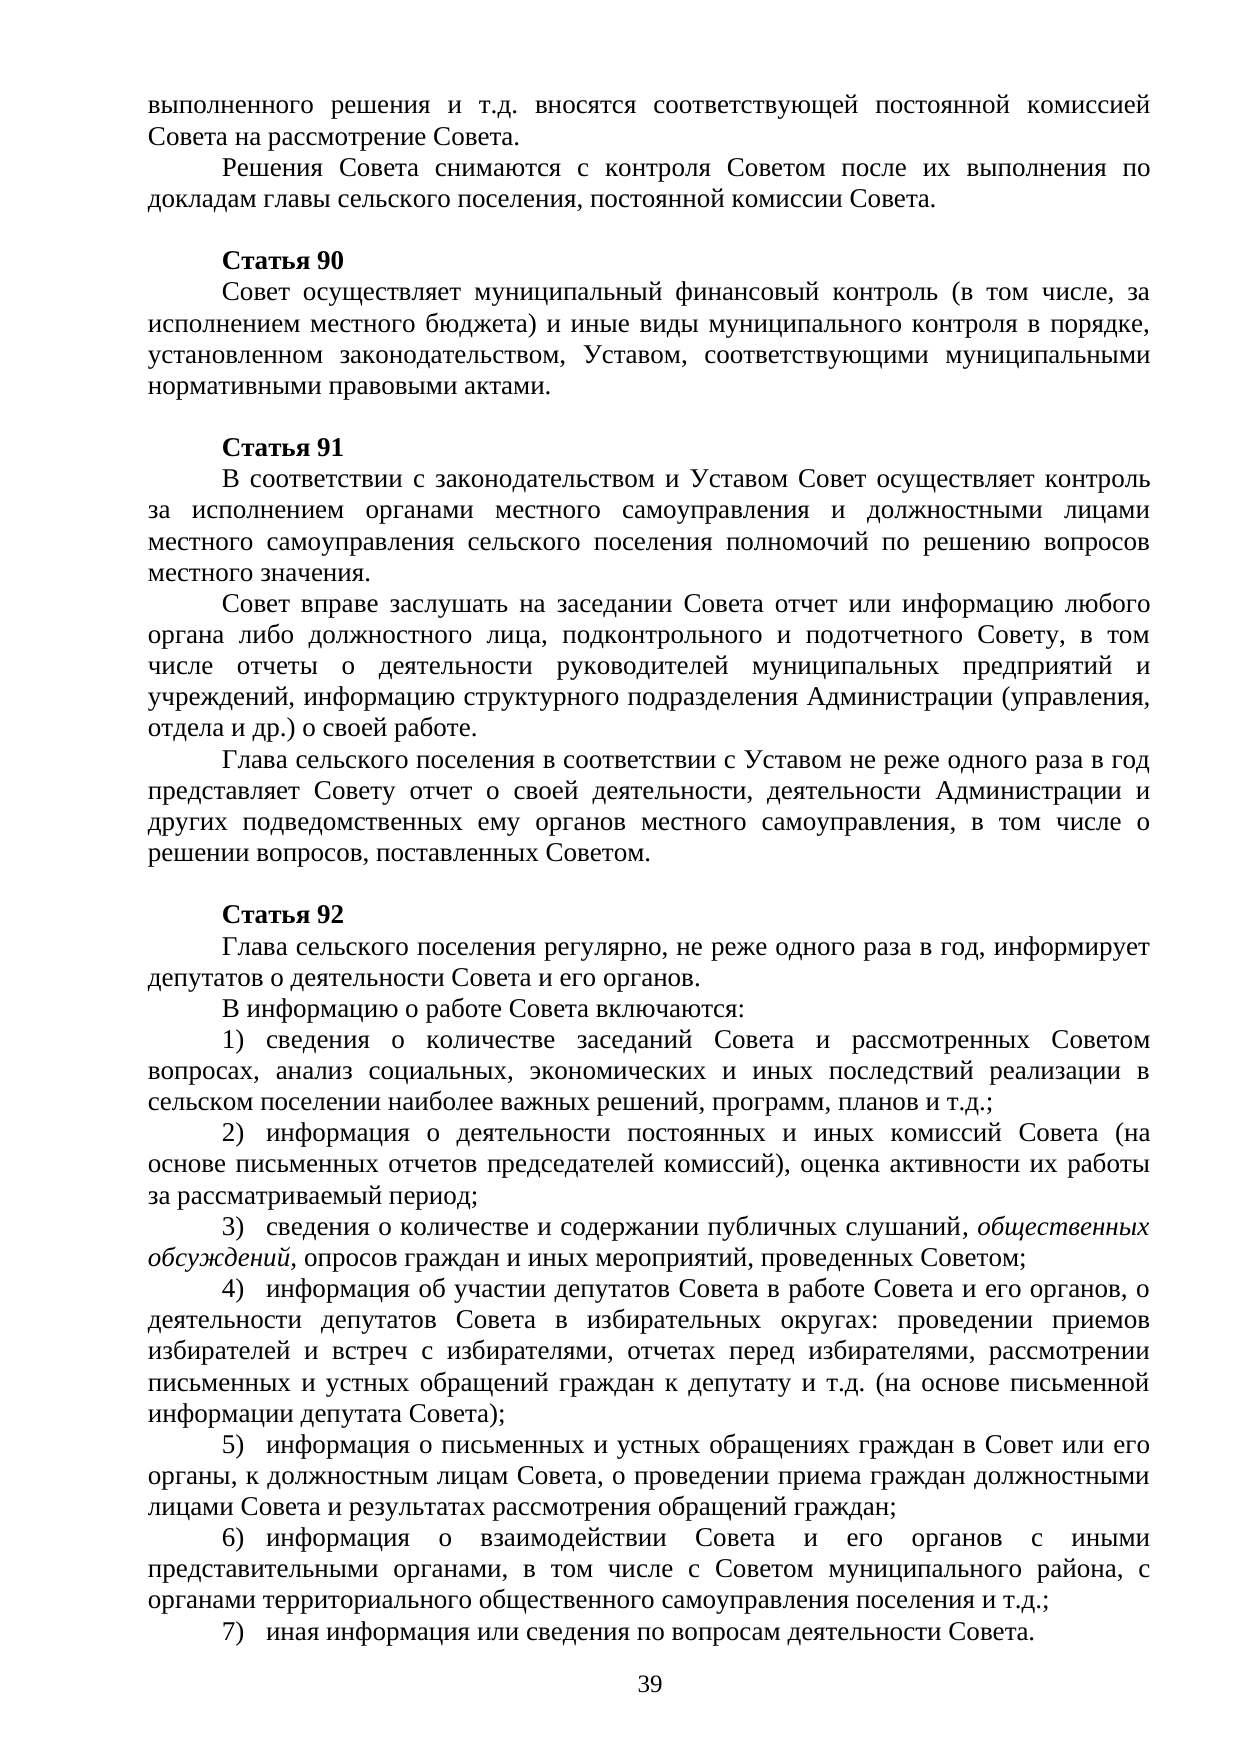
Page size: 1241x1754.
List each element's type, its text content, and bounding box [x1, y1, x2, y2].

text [148, 89, 1152, 151]
text Решения Совета снимаются с контроля Советом после их выполнения по докладам главы сельского поселения, постоянной комиссии Совета. [148, 151, 1152, 213]
text 3) сведения о количестве и содержании публичных слушаний, общественных обсуждений, опросов граждан и иных мероприятий, проведенных Советом; [148, 1210, 1152, 1272]
text Совет осуществляет муниципальный финансовый контроль (в том числе, за исполнением местного бюджета) и иные виды муниципального контроля в порядке, установленном законодательством, Уставом, соответствующими муниципальными нормативными правовыми актами. [148, 276, 1152, 400]
text 5) информация о письменных и устных обращениях граждан в Совет или его органы, к должностным лицам Совета, о проведении приема граждан должностными лицами Совета и результатах рассмотрения обращений граждан; [148, 1428, 1152, 1521]
text Статья 90 [148, 244, 1152, 276]
text Глава сельского поселения в соответствии с Уставом не реже одного раза в год представляет Совету отчет о своей деятельности, деятельности Администрации и других подведомственных ему органов местного самоуправления, в том числе о решении вопросов, поставленных Советом. [148, 743, 1152, 867]
text Глава сельского поселения регулярно, не реже одного раза в год, информирует депутатов о деятельности Совета и его органов. [148, 929, 1152, 992]
text В соответствии с законодательством и Уставом Совет осуществляет контроль за исполнением органами местного самоуправления и должностными лицами местного самоуправления сельского поселения полномочий по решению вопросов местного значения. [148, 462, 1152, 587]
text 4) информация об участии депутатов Совета в работе Совета и его органов, о деятельности депутатов Совета в избирательных округах: проведении приемов избирателей и встреч с избирателями, отчетах перед избирателями, рассмотрении письменных и устных обращений граждан к депутату и т.д. (на основе письменной информации депутата Совета); [148, 1272, 1152, 1428]
text Совет вправе заслушать на заседании Совета отчет или информацию любого органа либо должностного лица, подконтрольного и подотчетного Совету, в том числе отчеты о деятельности руководителей муниципальных предприятий и учреждений, информацию структурного подразделения Администрации (управления, отдела и др.) о своей работе. [148, 587, 1152, 743]
text В информацию о работе Совета включаются: [148, 992, 1152, 1023]
text 1) сведения о количестве заседаний Совета и рассмотренных Советом вопросах, анализ социальных, экономических и иных последствий реализации в сельском поселении наиболее важных решений, программ, планов и т.д.; [148, 1023, 1152, 1116]
text 7) иная информация или сведения по вопросам деятельности Совета. [148, 1615, 1152, 1646]
text Статья 91 [148, 431, 1152, 462]
text 2) информация о деятельности постоянных и иных комиссий Совета (на основе письменных отчетов председателей комиссий), оценка активности их работы за рассматриваемый период; [148, 1116, 1152, 1210]
text Статья 92 [148, 898, 1152, 929]
text 6) информация о взаимодействии Совета и его органов с иными представительными органами, в том числе с Советом муниципального района, с органами территориального общественного самоуправления поселения и т.д.; [148, 1521, 1152, 1615]
